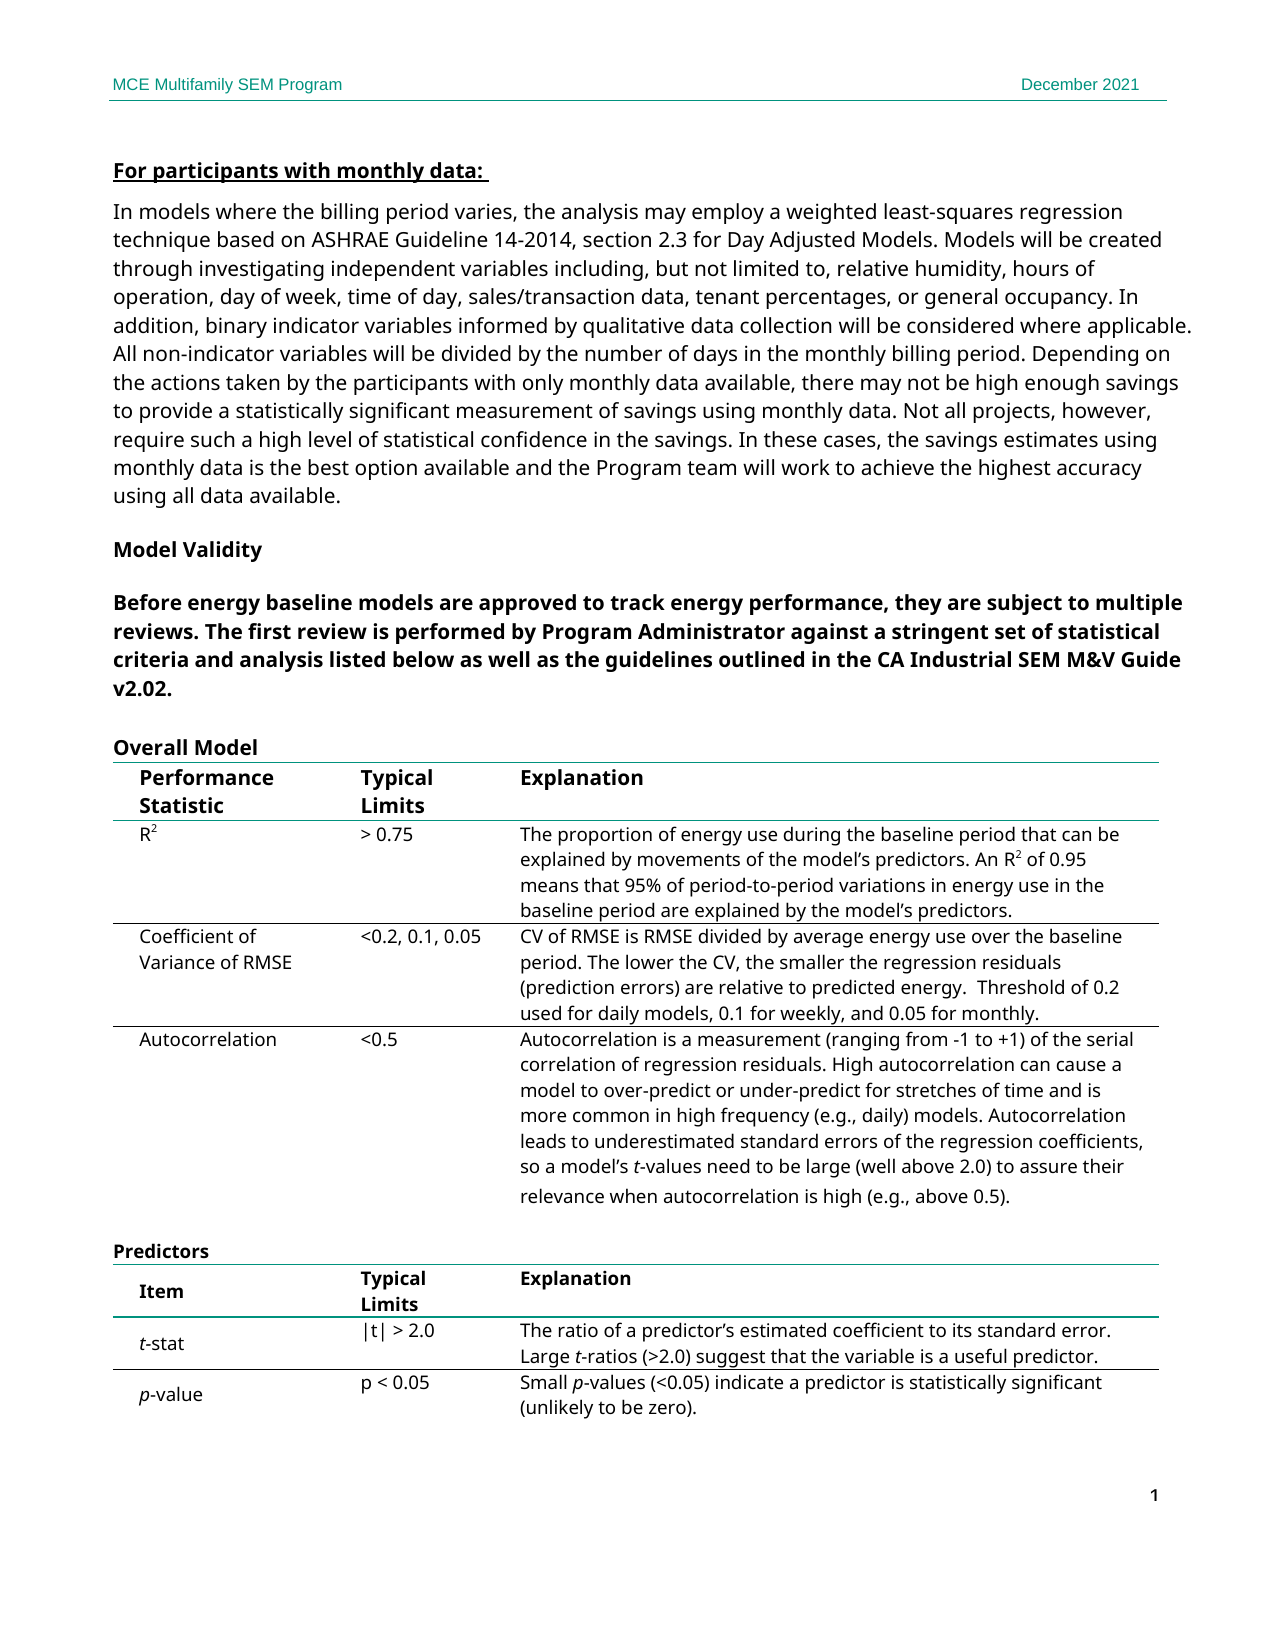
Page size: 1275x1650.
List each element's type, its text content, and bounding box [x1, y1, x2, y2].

table_cell t-stat [113, 1318, 334, 1368]
table_cell <0.2, 0.1, 0.05 [334, 924, 493, 1026]
text In models where the billing period varies, the analysis may employ a weighted least-squares regression technique based on ASHRAE Guideline 14-2014, section 2.3 for Day Adjusted Models. Models will be created through investigating independent variables including, but not limited to, relative humidity, hours of operation, day of week, time of day, sales/transaction data, tenant percentages, or general occupancy. In addition, binary indicator variables informed by qualitative data collection will be considered where applicable. All non-indicator variables will be divided by the number of days in the monthly billing period. Depending on the actions taken by the participants with only monthly data available, there may not be high enough savings to provide a statistically significant measurement of savings using monthly data. Not all projects, however, require such a high level of statistical confidence in the savings. In these cases, the savings estimates using monthly data is the best option available and the Program team will work to achieve the highest accuracy using all data available. [113, 197, 1196, 510]
table_cell |t| > 2.0 [334, 1318, 493, 1368]
table_cell Autocorrelation is a measurement (ranging from -1 to +1) of the serial correlation of regression residuals. High autocorrelation can cause a model to over-predict or under-predict for stretches of time and is more common in high frequency (e.g., daily) models. Autocorrelation leads to underestimated standard errors of the regression coefficients, so a model’s t-values need to be large (well above 2.0) to assure their relevance when autocorrelation is high (e.g., above 0.5). [494, 1027, 1159, 1210]
table_cell p-value [113, 1370, 334, 1420]
table_header Explanation [494, 1265, 1159, 1316]
text Overall Model [113, 733, 1196, 762]
table_header Item [113, 1265, 334, 1316]
text Model Validity [113, 535, 1196, 563]
table_cell p < 0.05 [334, 1370, 493, 1420]
table_cell <0.5 [334, 1027, 493, 1210]
table_header Performance Statistic [113, 763, 334, 820]
table_cell Coefficient of Variance of RMSE [113, 924, 334, 1026]
table_cell > 0.75 [334, 821, 493, 923]
table_header Explanation [494, 763, 1159, 820]
table_cell The proportion of energy use during the baseline period that can be explained by movements of the model’s predictors. An R2 of 0.95 means that 95% of period-to-period variations in energy use in the baseline period are explained by the model’s predictors. [494, 821, 1159, 923]
table_cell CV of RMSE is RMSE divided by average energy use over the baseline period. The lower the CV, the smaller the regression residuals (prediction errors) are relative to predicted energy. Threshold of 0.2 used for daily models, 0.1 for weekly, and 0.05 for monthly. [494, 924, 1159, 1026]
text Predictors [113, 1239, 1196, 1264]
table_cell R2 [113, 821, 334, 923]
text Before energy baseline models are approved to track energy performance, they are subject to multiple reviews. The first review is performed by Program Administrator against a stringent set of statistical criteria and analysis listed below as well as the guidelines outlined in the CA Industrial SEM M&V Guide v2.02. [113, 588, 1196, 702]
table_cell Small p-values (<0.05) indicate a predictor is statistically significant (unlikely to be zero). [494, 1370, 1159, 1420]
text For participants with monthly data: [113, 156, 1196, 185]
table_header Typical Limits [334, 1265, 493, 1316]
table_header Typical Limits [334, 763, 493, 820]
table_cell The ratio of a predictor’s estimated coefficient to its standard error. Large t-ratios (>2.0) suggest that the variable is a useful predictor. [494, 1318, 1159, 1368]
table_cell Autocorrelation [113, 1027, 334, 1210]
